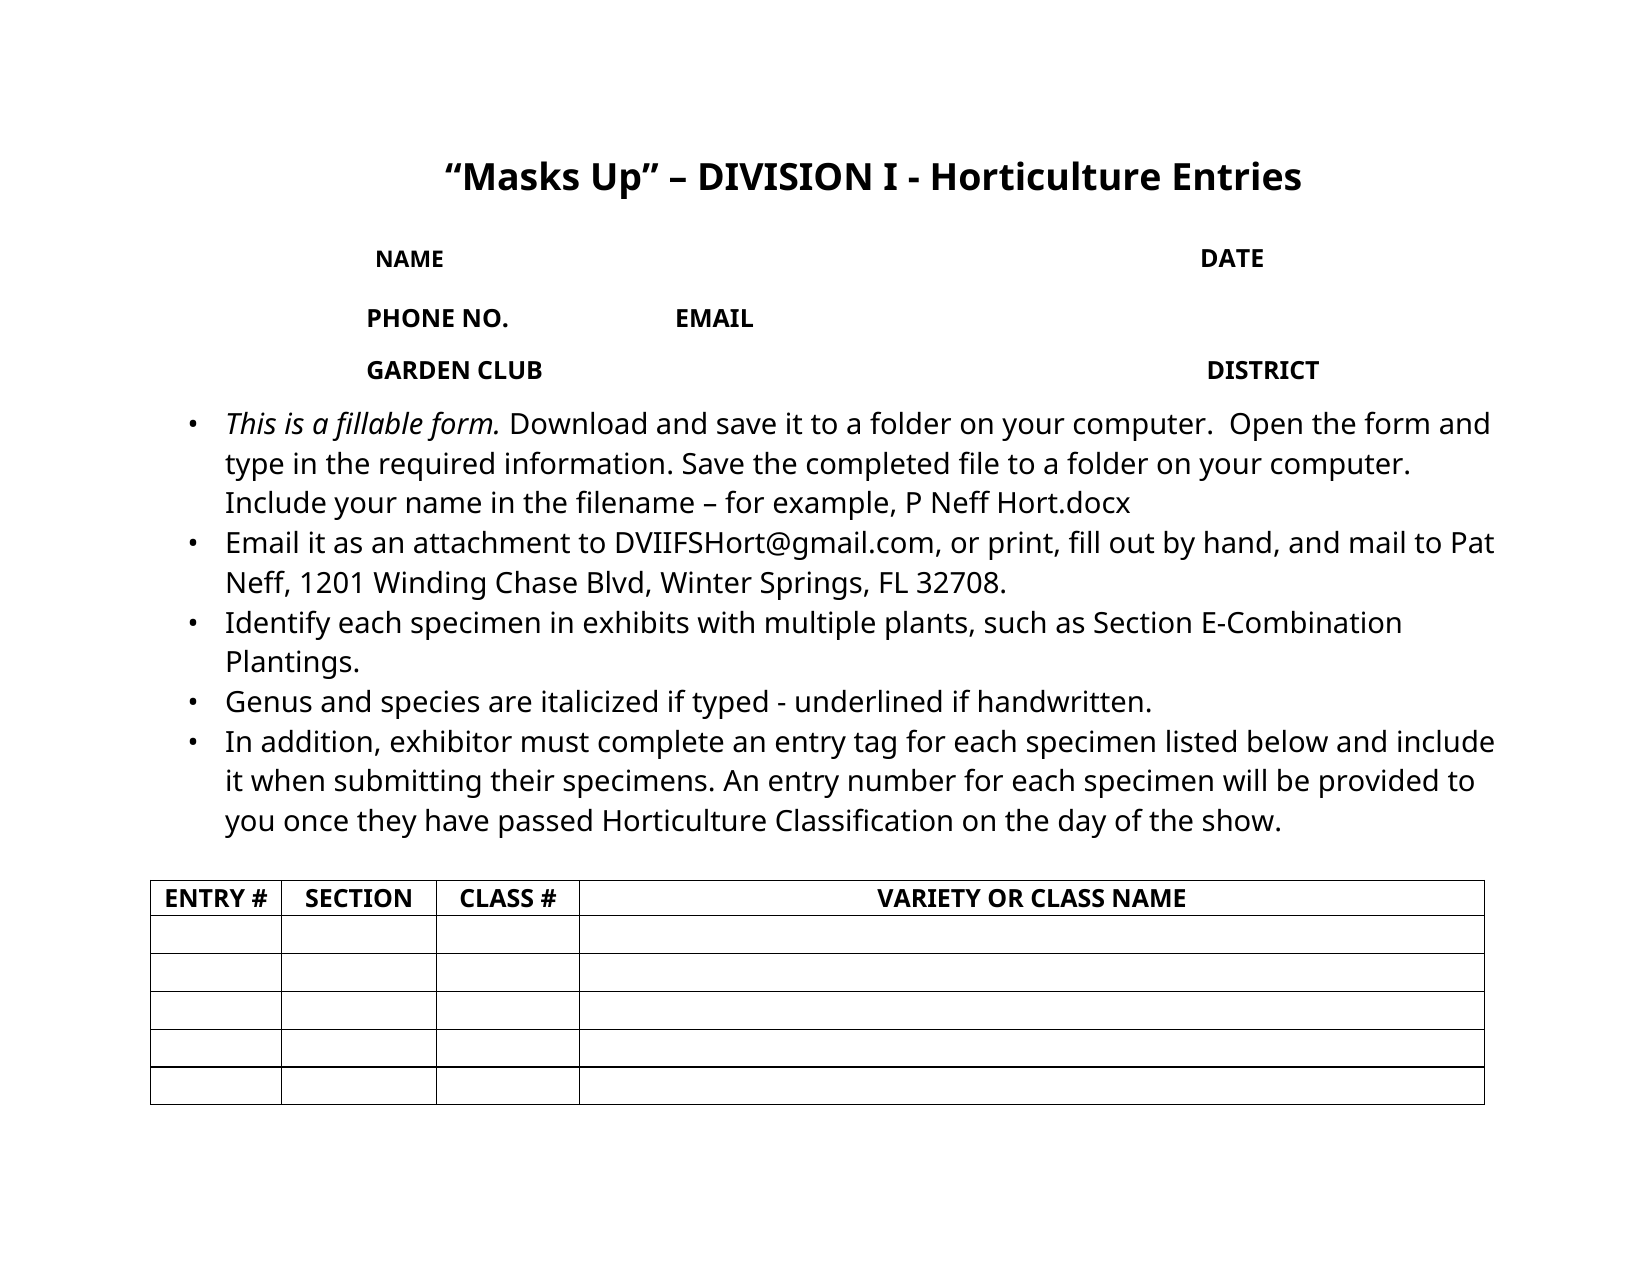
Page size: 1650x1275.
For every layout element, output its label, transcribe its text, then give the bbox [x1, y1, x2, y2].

table_cell [580, 992, 1484, 1028]
text NAME DATE [300, 241, 1500, 275]
table_cell [580, 1068, 1484, 1104]
table_cell [580, 954, 1484, 991]
list Identify each specimen in exhibits with multiple plants, such as Section E-Combination Plantings. [187, 602, 1500, 681]
table_cell [437, 916, 579, 953]
table_cell [437, 1068, 579, 1104]
table_cell [151, 954, 281, 991]
table_cell [151, 992, 281, 1028]
table_header SECTION [282, 881, 436, 915]
list Genus and species are italicized if typed - underlined if handwritten. [187, 681, 1500, 721]
list Email it as an attachment to DVIIFSHort@gmail.com, or print, fill out by hand, and mail to Pat Neff, 1201 Winding Chase Blvd, Winter Springs, FL 32708. [187, 522, 1500, 602]
table_header VARIETY OR CLASS NAME [580, 881, 1484, 915]
table_header ENTRY # [151, 881, 281, 915]
table_header CLASS # [437, 881, 579, 915]
table_cell [282, 954, 436, 991]
table_cell [437, 1030, 579, 1066]
text GARDEN CLUB DISTRICT [366, 352, 1500, 386]
table_cell [151, 1030, 281, 1066]
table_cell [151, 916, 281, 953]
text “Masks Up” – DIVISION I - Horticulture Entries [150, 150, 1500, 201]
table_cell [282, 1030, 436, 1066]
table_cell [282, 992, 436, 1028]
table_cell [151, 1068, 281, 1104]
table_cell [437, 992, 579, 1028]
table_cell [282, 916, 436, 953]
list In addition, exhibitor must complete an entry tag for each specimen listed below and include it when submitting their specimens. An entry number for each specimen will be provided to you once they have passed Horticulture Classification on the day of the show. [187, 721, 1500, 840]
table_cell [437, 954, 579, 991]
text PHONE NO. EMAIL [291, 301, 1500, 335]
table_cell [282, 1068, 436, 1104]
list This is a fillable form. Download and save it to a folder on your computer. Open the form and type in the required information. Save the completed file to a folder on your computer. Include your name in the filename – for example, P Neff Hort.docx [187, 403, 1500, 522]
table_cell [580, 916, 1484, 953]
table_cell [580, 1030, 1484, 1066]
